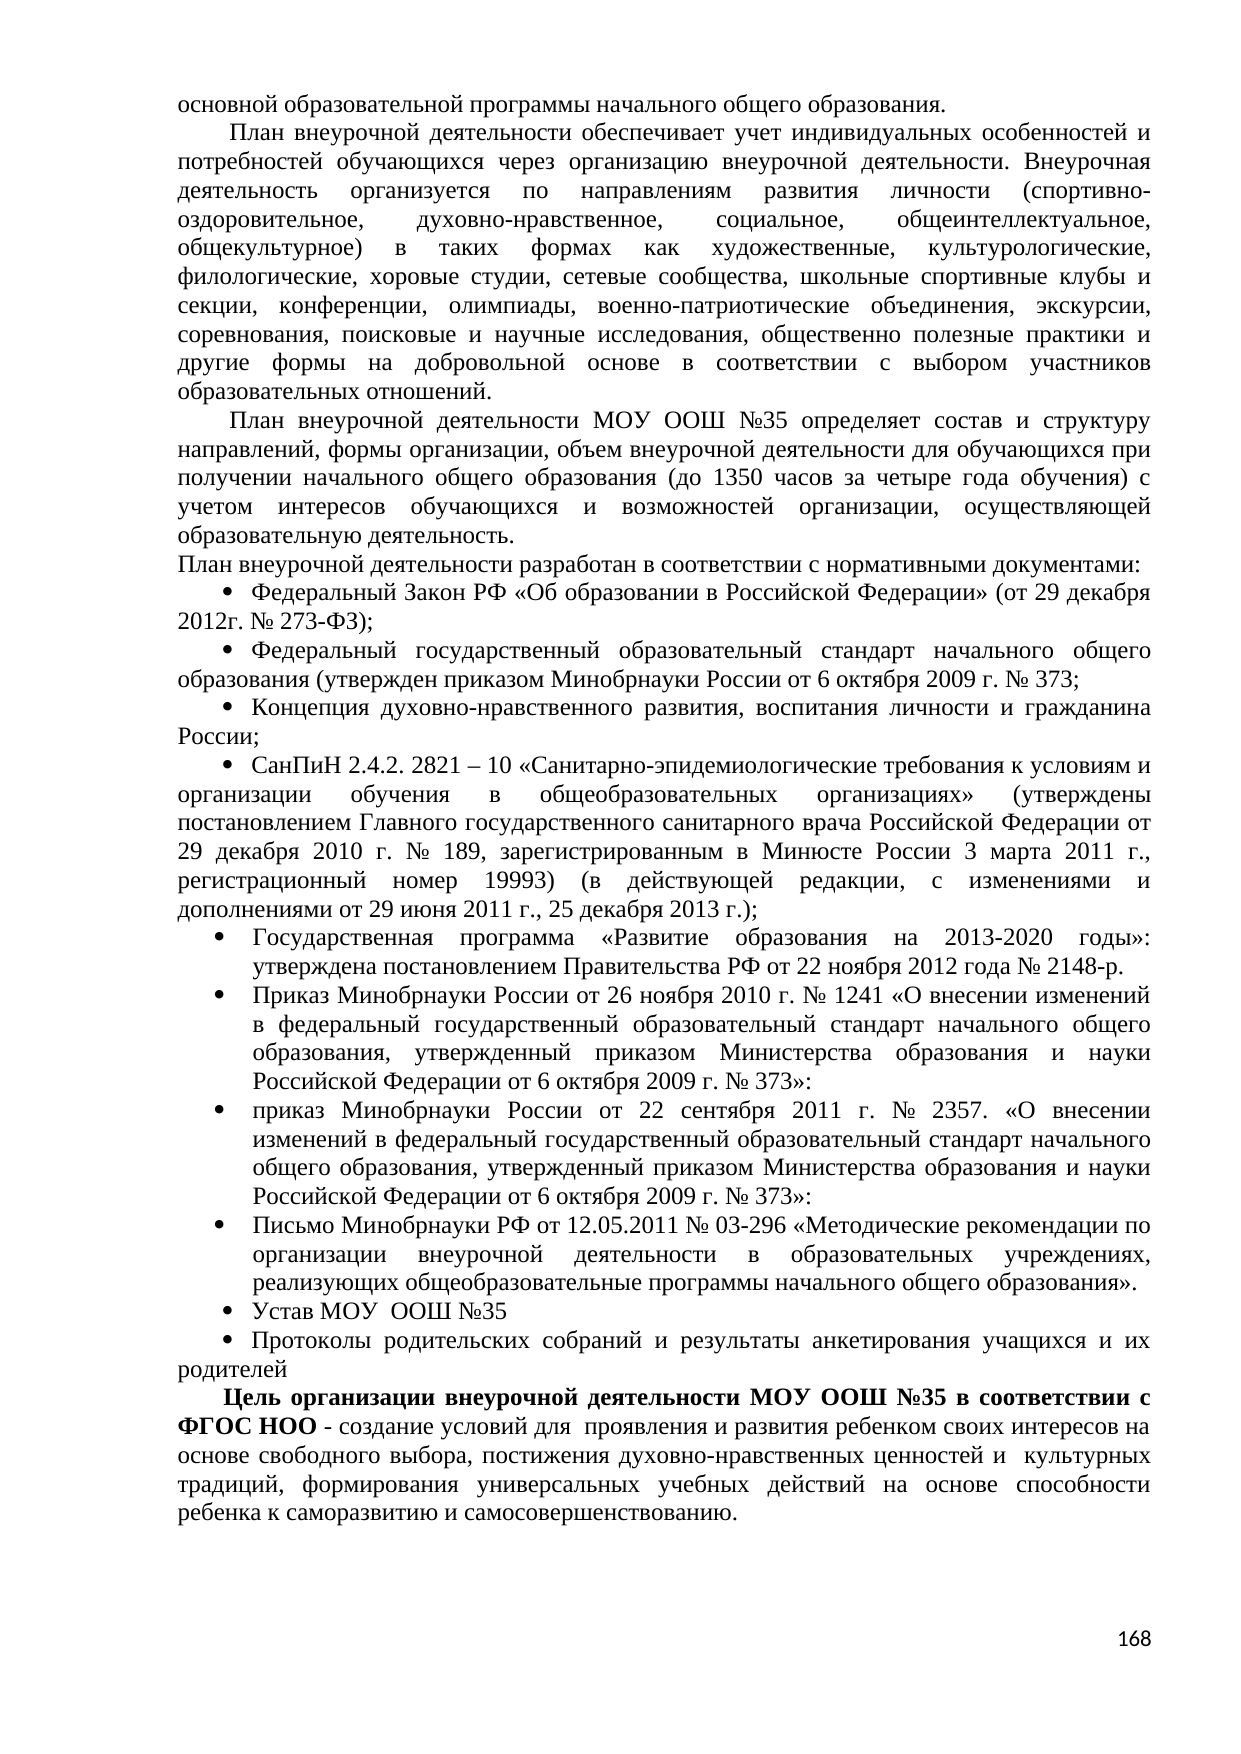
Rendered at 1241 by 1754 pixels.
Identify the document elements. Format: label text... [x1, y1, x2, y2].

text План внеурочной деятельности МОУ ООШ №35 определяет состав и структуру направлений, формы организации, объем внеурочной деятельности для обучающихся при получении начального общего образования (до 1350 часов за четыре года обучения) с учетом интересов обучающихся и возможностей организации, осуществляющей образовательную деятельность. [177, 405, 1152, 549]
list Федеральный Закон РФ «Об образовании в Российской Федерации» (от 29 декабря 2012г. № 273-ФЗ); [177, 577, 1152, 635]
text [177, 89, 1152, 117]
text План внеурочной деятельности обеспечивает учет индивидуальных особенностей и потребностей обучающихся через организацию внеурочной деятельности. Внеурочная деятельность организуется по направлениям развития личности (спортивно-оздоровительное, духовно-нравственное, социальное, общеинтеллектуальное, общекультурное) в таких формах как художественные, культурологические, филологические, хоровые студии, сетевые сообщества, школьные спортивные клубы и секции, конференции, олимпиады, военно-патриотические объединения, экскурсии, соревнования, поисковые и научные исследования, общественно полезные практики и другие формы на добровольной основе в соответствии с выбором участников образовательных отношений. [177, 117, 1152, 405]
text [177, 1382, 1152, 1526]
text План внеурочной деятельности разработан в соответствии с нормативными документами: [177, 549, 1152, 577]
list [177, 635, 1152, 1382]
